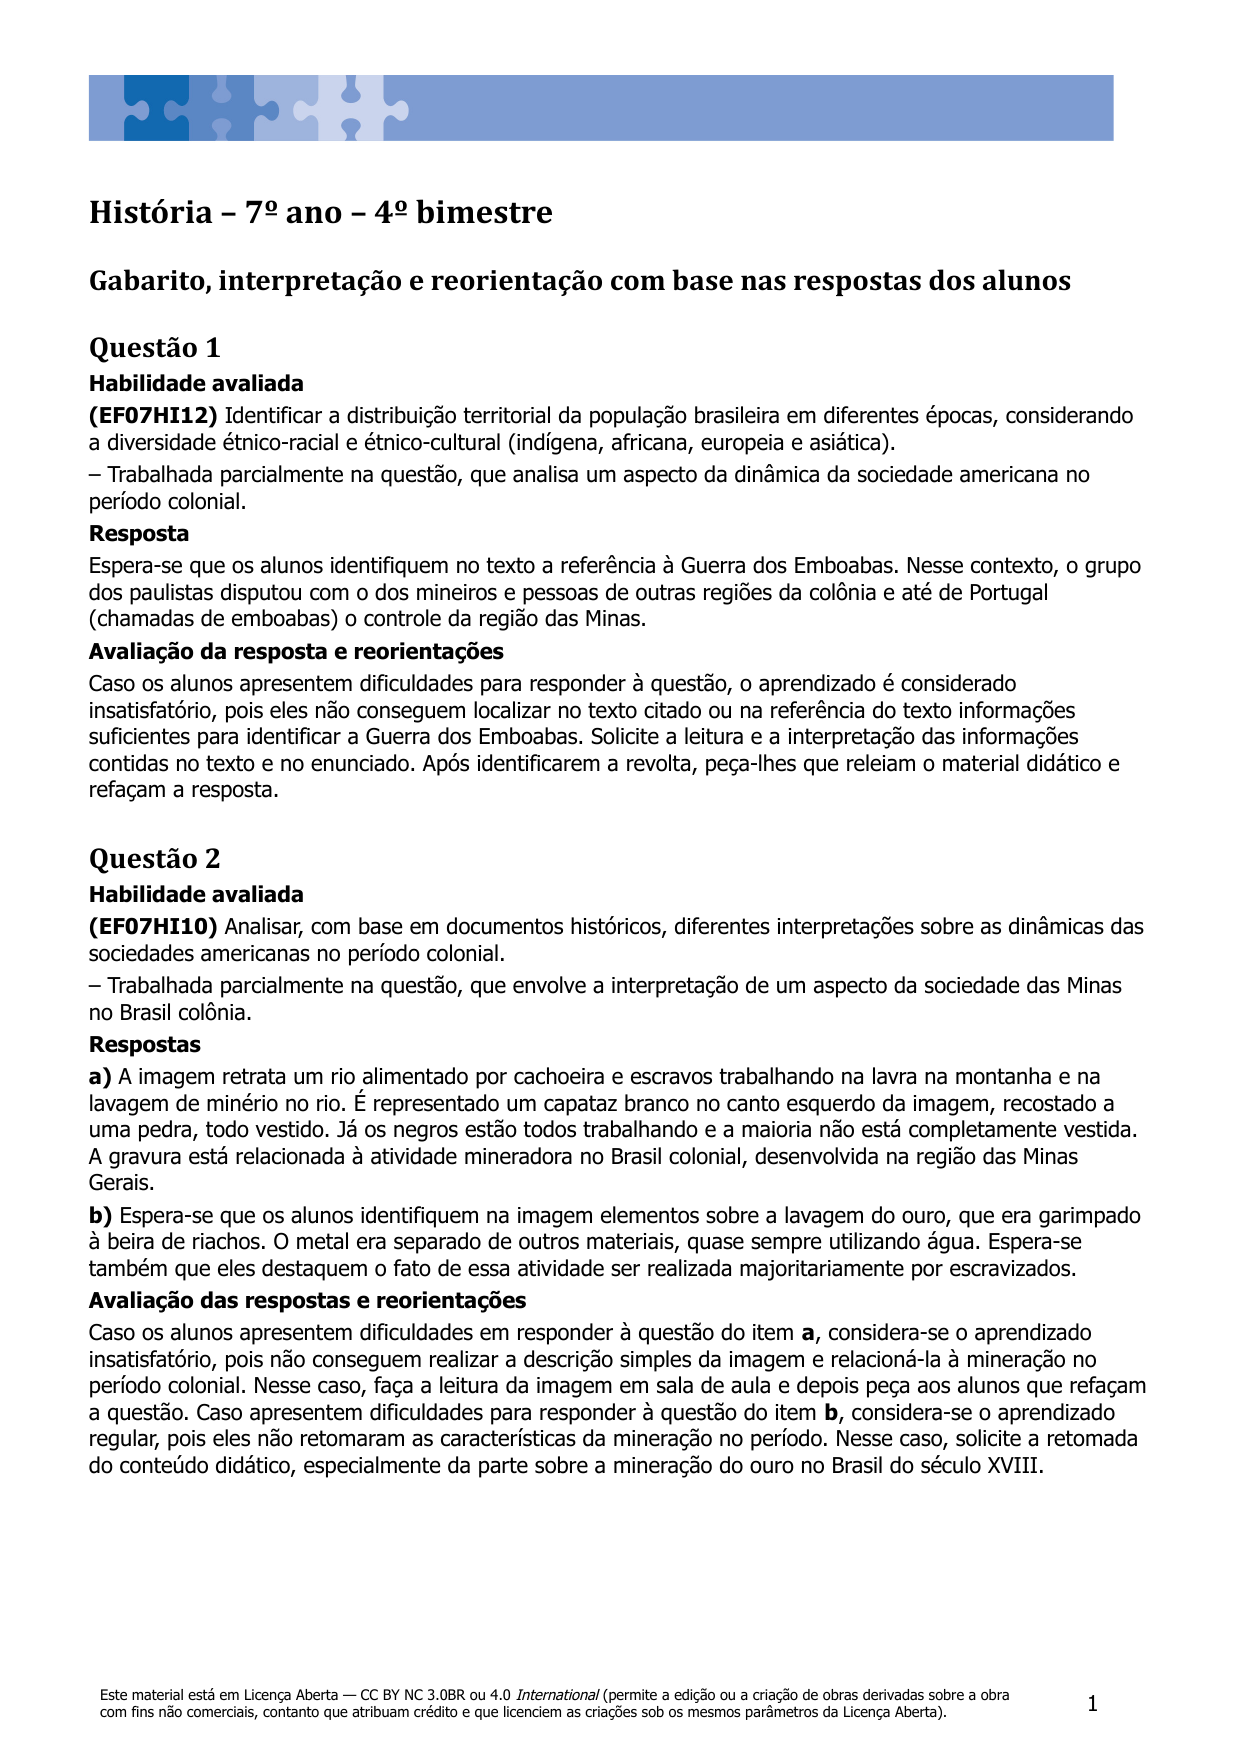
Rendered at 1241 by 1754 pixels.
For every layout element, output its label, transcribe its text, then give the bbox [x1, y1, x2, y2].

text a) A imagem retrata um rio alimentado por cachoeira e escravos trabalhando na lavra na montanha e na lavagem de minério no rio. É representado um capataz branco no canto esquerdo da imagem, recostado a uma pedra, todo vestido. Já os negros estão todos trabalhando e a maioria não está completamente vestida. A gravura está relacionada à atividade mineradora no Brasil colonial, desenvolvida na região das Minas Gerais. [89, 1063, 1152, 1195]
text – Trabalhada parcialmente na questão, que analisa um aspecto da dinâmica da sociedade americana no período colonial. [89, 461, 1152, 514]
text Caso os alunos apresentem dificuldades em responder à questão do item a, considera-se o aprendizado insatisfatório, pois não conseguem realizar a descrição simples da imagem e relacioná-la à mineração no período colonial. Nesse caso, faça a leitura da imagem em sala de aula e depois peça aos alunos que refaçam a questão. Caso apresentem dificuldades para responder à questão do item b, considera-se o aprendizado regular, pois eles não retomaram as características da mineração no período. Nesse caso, solicite a retomada do conteúdo didático, especialmente da parte sobre a mineração do ouro no Brasil do século XVIII. [89, 1319, 1152, 1478]
text Avaliação da resposta e reorientações [89, 637, 1152, 664]
text – Trabalhada parcialmente na questão, que envolve a interpretação de um aspecto da sociedade das Minas no Brasil colônia. [89, 972, 1152, 1024]
text (EF07HI10) Analisar, com base em documentos históricos, diferentes interpretações sobre as dinâmicas das sociedades americanas no período colonial. [89, 913, 1152, 966]
text Avaliação das respostas e reorientações [89, 1286, 1152, 1313]
text Habilidade avaliada [89, 369, 1152, 396]
text Caso os alunos apresentem dificuldades para responder à questão, o aprendizado é considerado insatisfatório, pois eles não conseguem localizar no texto citado ou na referência do texto informações suficientes para identificar a Guerra dos Emboabas. Solicite a leitura e a interpretação das informações contidas no texto e no enunciado. Após identificarem a revolta, peça-lhes que releiam o material didático e refaçam a resposta. [89, 670, 1152, 802]
picture [88, 75, 1114, 153]
text Gabarito, interpretação e reorientação com base nas respostas dos alunos [89, 263, 1152, 297]
text Resposta [89, 519, 1152, 546]
text Habilidade avaliada [89, 880, 1152, 907]
text Espera-se que os alunos identifiquem no texto a referência à Guerra dos Emboabas. Nesse contexto, o grupo dos paulistas disputou com o dos mineiros e pessoas de outras regiões da colônia e até de Portugal (chamadas de emboabas) o controle da região das Minas. [89, 552, 1152, 631]
text Respostas [89, 1031, 1152, 1057]
text Questão 2 [89, 840, 1152, 874]
text (EF07HI12) Identificar a distribuição territorial da população brasileira em diferentes épocas, considerando a diversidade étnico-racial e étnico-cultural (indígena, africana, europeia e asiática). [89, 402, 1152, 455]
text Questão 1 [89, 329, 1152, 363]
text b) Espera-se que os alunos identifiquem na imagem elementos sobre a lavagem do ouro, que era garimpado à beira de riachos. O metal era separado de outros materiais, quase sempre utilizando água. Espera-se também que eles destaquem o fato de essa atividade ser realizada majoritariamente por escravizados. [89, 1201, 1152, 1281]
text História – 7º ano – 4º bimestre [89, 191, 1152, 230]
